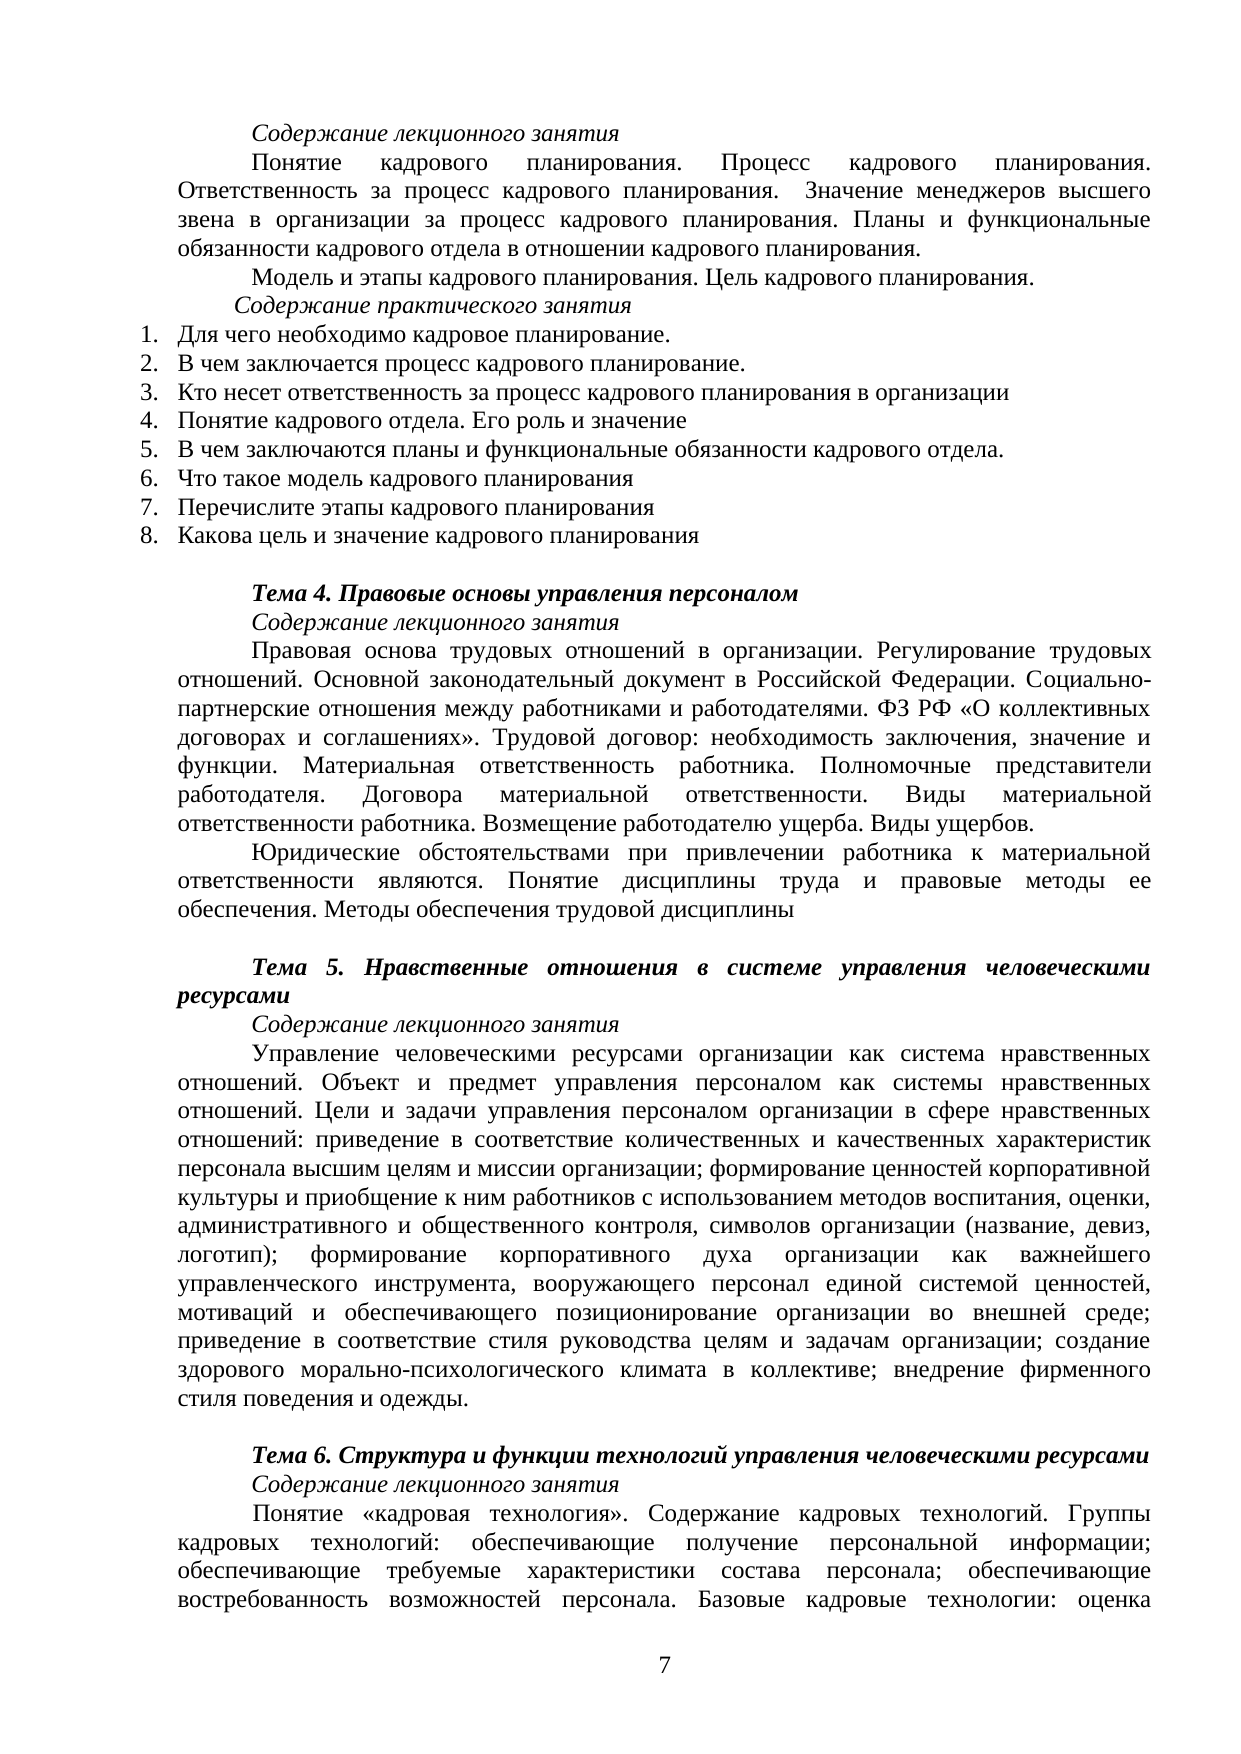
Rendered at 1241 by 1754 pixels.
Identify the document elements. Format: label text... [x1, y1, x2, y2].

list Для чего необходимо кадровое планирование. [140, 319, 1152, 348]
list Какова цель и значение кадрового планирования [140, 521, 1152, 549]
text Тема 5. Нравственные отношения в системе управления человеческими ресурсами [177, 952, 1152, 1009]
list Что такое модель кадрового планирования [140, 463, 1152, 492]
text Управление человеческими ресурсами организации как система нравственных отношений. Объект и предмет управления персоналом как системы нравственных отношений. Цели и задачи управления персоналом организации в сфере нравственных отношений: приведение в соответствие количественных и качественных характеристик персонала высшим целям и миссии организации; формирование ценностей корпоративной культуры и приобщение к ним работников с использованием методов воспитания, оценки, административного и общественного контроля, символов организации (название, девиз, логотип); формирование корпоративного духа организации как важнейшего управленческого инструмента, вооружающего персонал единой системой ценностей, мотиваций и обеспечивающего позиционирование организации во внешней среде; приведение в соответствие стиля руководства целям и задачам организации; создание здорового морально-психологического климата в коллективе; внедрение фирменного стиля поведения и одежды. [177, 1038, 1152, 1412]
text Содержание лекционного занятия [177, 1009, 1152, 1038]
list Перечислите этапы кадрового планирования [140, 492, 1152, 521]
list В чем заключаются планы и функциональные обязанности кадрового отдела. [140, 434, 1152, 463]
list Понятие кадрового отдела. Его роль и значение [140, 406, 1152, 434]
text Содержание практического занятия [177, 291, 1152, 319]
text Тема 4. Правовые основы управления персоналом [177, 578, 1152, 607]
text Правовая основа трудовых отношений в организации. Регулирование трудовых отношений. Основной законодательный документ в Российской Федерации. Социально-партнерские отношения между работниками и работодателями. ФЗ РФ «О коллективных договорах и соглашениях». Трудовой договор: необходимость заключения, значение и функции. Материальная ответственность работника. Полномочные представители работодателя. Договора материальной ответственности. Виды материальной ответственности работника. Возмещение работодателю ущерба. Виды ущербов. [177, 636, 1152, 837]
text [177, 1498, 1152, 1613]
text Понятие кадрового планирования. Процесс кадрового планирования. Ответственность за процесс кадрового планирования. Значение менеджеров высшего звена в организации за процесс кадрового планирования. Планы и функциональные обязанности кадрового отдела в отношении кадрового планирования. [177, 147, 1152, 262]
text Тема 6. Структура и функции технологий управления человеческими ресурсами [177, 1441, 1152, 1469]
list Кто несет ответственность за процесс кадрового планирования в организации [140, 377, 1152, 406]
text Содержание лекционного занятия [177, 607, 1152, 636]
text Содержание лекционного занятия [177, 1469, 1152, 1498]
text Содержание лекционного занятия [177, 118, 1152, 147]
list В чем заключается процесс кадрового планирование. [140, 348, 1152, 377]
text Юридические обстоятельствами при привлечении работника к материальной ответственности являются. Понятие дисциплины труда и правовые методы ее обеспечения. Методы обеспечения трудовой дисциплины [177, 837, 1152, 923]
text Модель и этапы кадрового планирования. Цель кадрового планирования. [177, 262, 1152, 291]
